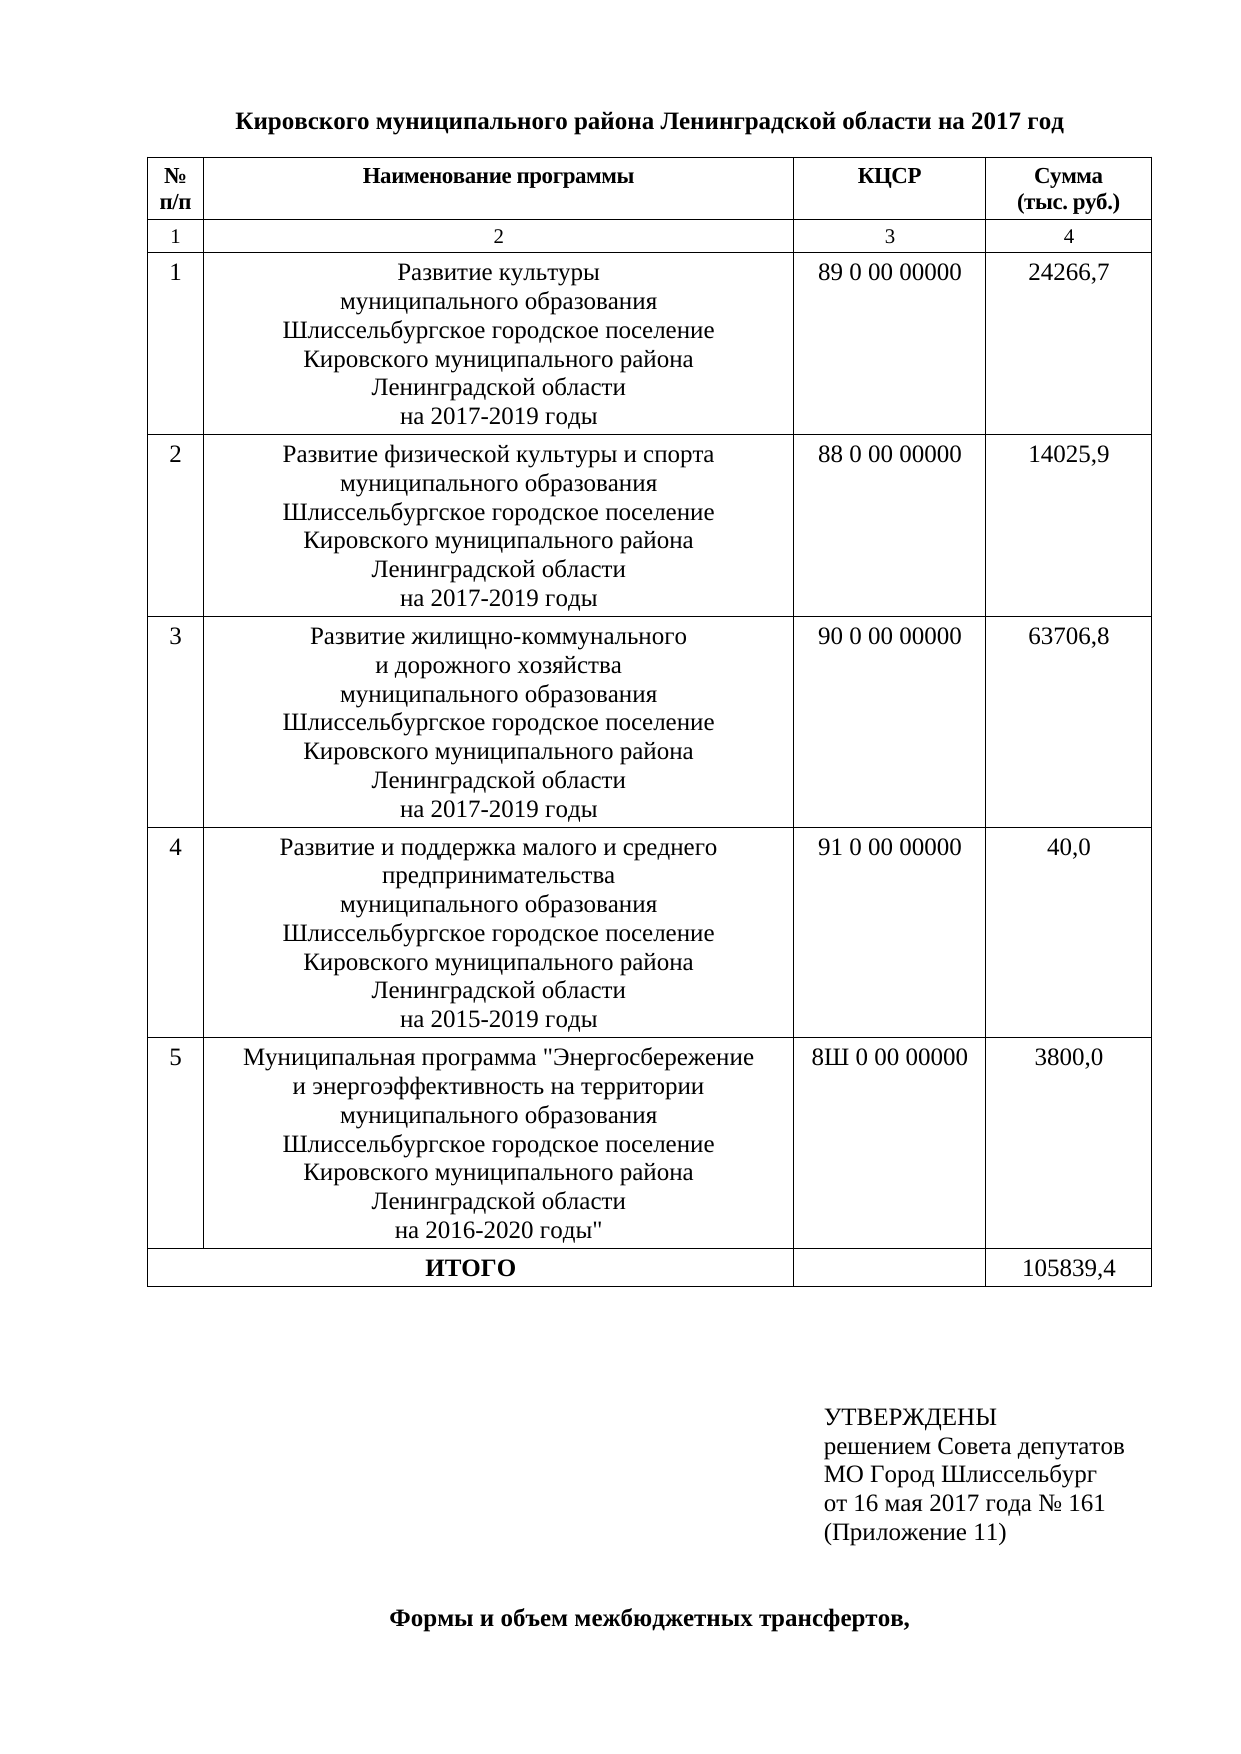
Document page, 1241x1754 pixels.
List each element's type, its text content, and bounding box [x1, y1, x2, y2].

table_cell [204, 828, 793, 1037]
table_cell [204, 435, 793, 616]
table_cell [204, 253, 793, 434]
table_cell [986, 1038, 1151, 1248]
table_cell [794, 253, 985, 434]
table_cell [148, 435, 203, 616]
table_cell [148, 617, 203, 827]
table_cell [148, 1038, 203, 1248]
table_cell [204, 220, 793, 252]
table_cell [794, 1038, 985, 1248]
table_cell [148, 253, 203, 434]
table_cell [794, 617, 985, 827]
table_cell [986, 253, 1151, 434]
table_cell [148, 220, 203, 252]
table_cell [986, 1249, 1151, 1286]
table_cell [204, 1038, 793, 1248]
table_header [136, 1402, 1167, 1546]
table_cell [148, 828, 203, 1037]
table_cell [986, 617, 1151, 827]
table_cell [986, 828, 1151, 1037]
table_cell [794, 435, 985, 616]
text Кировского муниципального района Ленинградской области на 2017 год [148, 106, 1152, 135]
text Формы и объем межбюджетных трансфертов, [148, 1603, 1152, 1632]
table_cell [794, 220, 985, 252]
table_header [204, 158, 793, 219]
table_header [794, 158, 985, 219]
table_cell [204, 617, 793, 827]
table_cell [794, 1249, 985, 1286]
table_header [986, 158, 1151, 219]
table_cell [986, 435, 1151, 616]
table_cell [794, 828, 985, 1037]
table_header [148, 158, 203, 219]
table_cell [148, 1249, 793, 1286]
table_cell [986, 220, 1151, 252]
